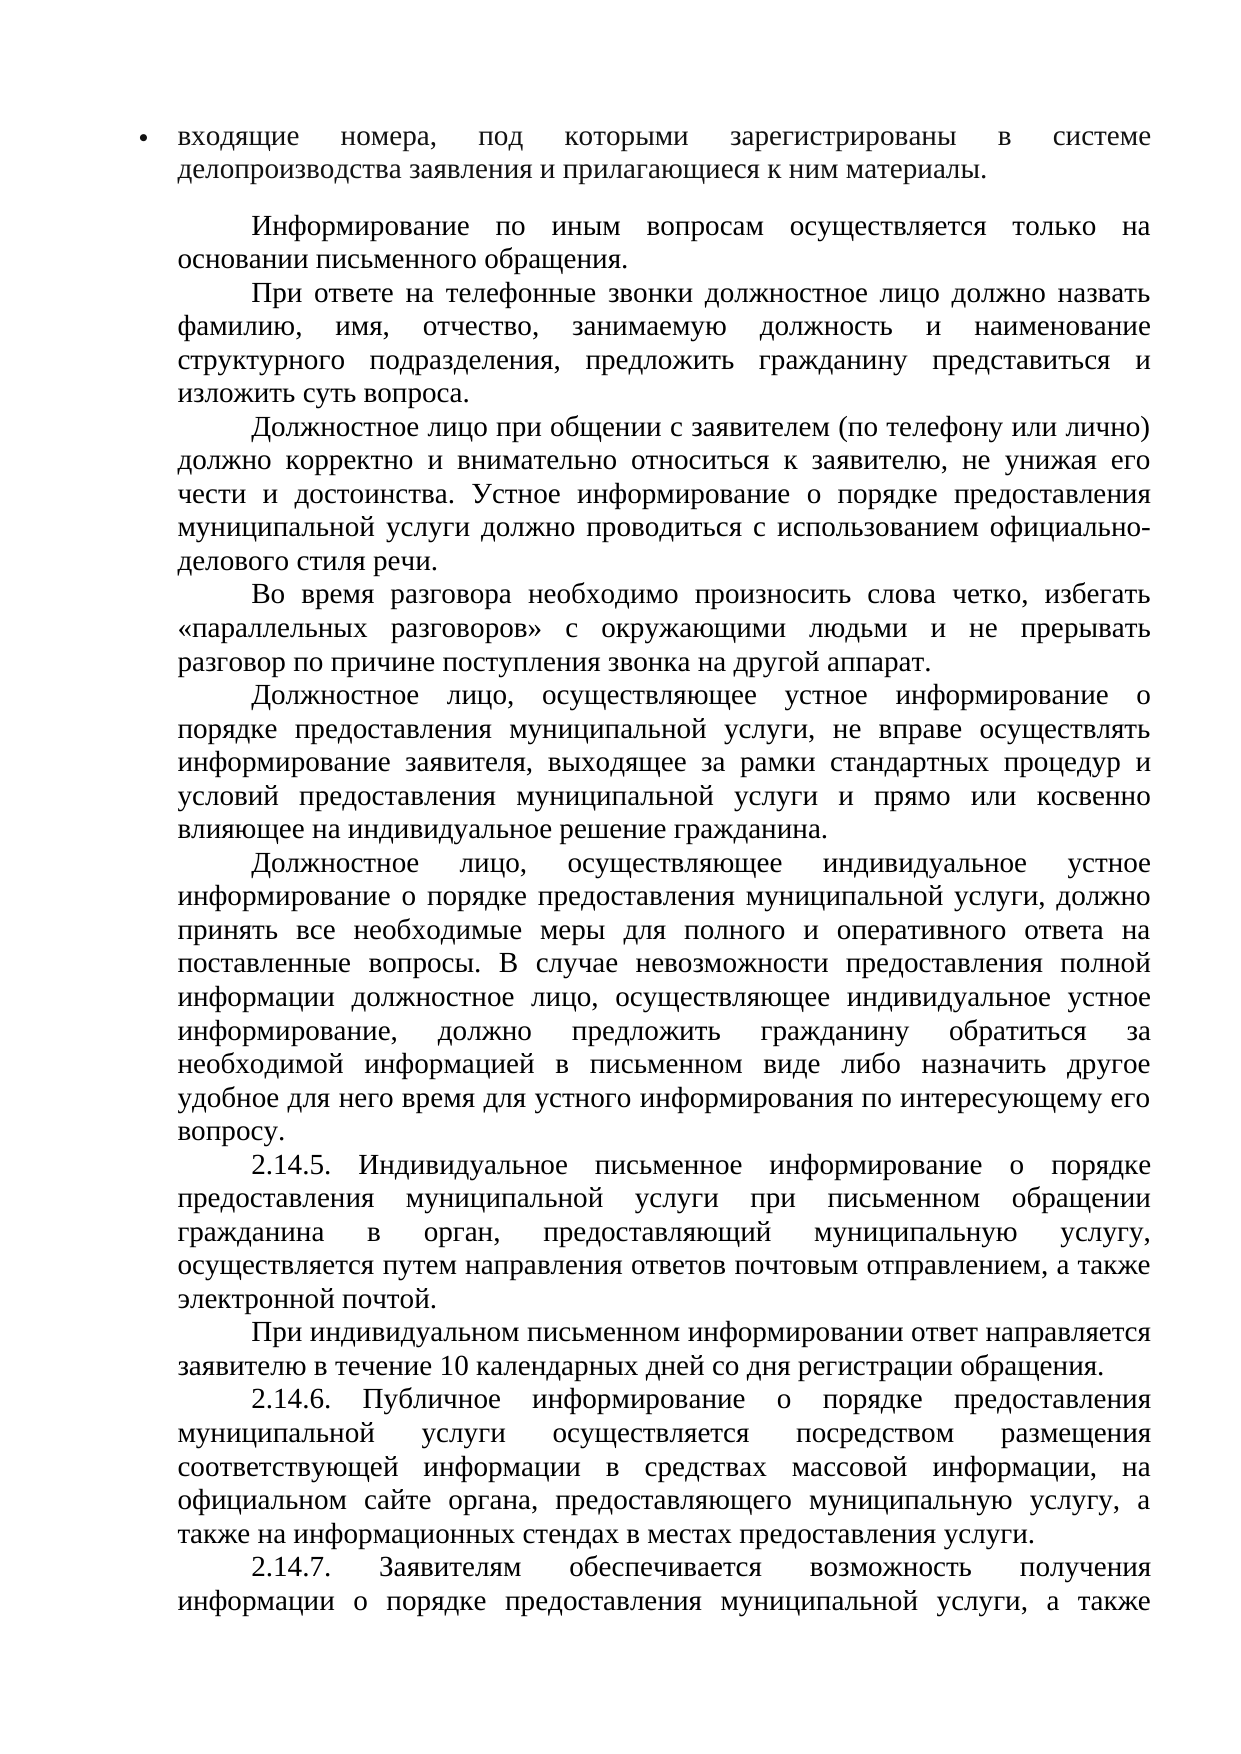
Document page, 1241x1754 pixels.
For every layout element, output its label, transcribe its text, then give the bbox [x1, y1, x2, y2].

text Во время разговора необходимо произносить слова четко, избегать «параллельных разговоров» с окружающими людьми и не прерывать разговор по причине поступления звонка на другой аппарат. [177, 577, 1152, 677]
text Должностное лицо при общении с заявителем (по телефону или лично) должно корректно и внимательно относиться к заявителю, не унижая его чести и достоинства. Устное информирование о порядке предоставления муниципальной услуги должно проводиться с использованием официально-делового стиля речи. [177, 409, 1152, 577]
text 2.14.6. Публичное информирование о порядке предоставления муниципальной услуги осуществляется посредством размещения соответствующей информации в средствах массовой информации, на официальном сайте органа, предоставляющего муниципальную услугу, а также на информационных стендах в местах предоставления услуги. [177, 1382, 1152, 1549]
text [177, 1549, 1152, 1616]
text Должностное лицо, осуществляющее индивидуальное устное информирование о порядке предоставления муниципальной услуги, должно принять все необходимые меры для полного и оперативного ответа на поставленные вопросы. В случае невозможности предоставления полной информации должностное лицо, осуществляющее индивидуальное устное информирование, должно предложить гражданину обратиться за необходимой информацией в письменном виде либо назначить другое удобное для него время для устного информирования по интересующему его вопросу. [177, 845, 1152, 1147]
text 2.14.5. Индивидуальное письменное информирование о порядке предоставления муниципальной услуги при письменном обращении гражданина в орган, предоставляющий муниципальную услугу, осуществляется путем направления ответов почтовым отправлением, а также электронной почтой. [177, 1147, 1152, 1314]
text Должностное лицо, осуществляющее устное информирование о порядке предоставления муниципальной услуги, не вправе осуществлять информирование заявителя, выходящее за рамки стандартных процедур и условий предоставления муниципальной услуги и прямо или косвенно влияющее на индивидуальное решение гражданина. [177, 677, 1152, 845]
list входящие номера, под которыми зарегистрированы в системе делопроизводства заявления и прилагающиеся к ним материалы. [140, 118, 1152, 185]
text Информирование по иным вопросам осуществляется только на основании письменного обращения. [177, 208, 1152, 275]
text При ответе на телефонные звонки должностное лицо должно назвать фамилию, имя, отчество, занимаемую должность и наименование структурного подразделения, предложить гражданину представиться и изложить суть вопроса. [177, 275, 1152, 409]
text При индивидуальном письменном информировании ответ направляется заявителю в течение 10 календарных дней со дня регистрации обращения. [177, 1314, 1152, 1382]
